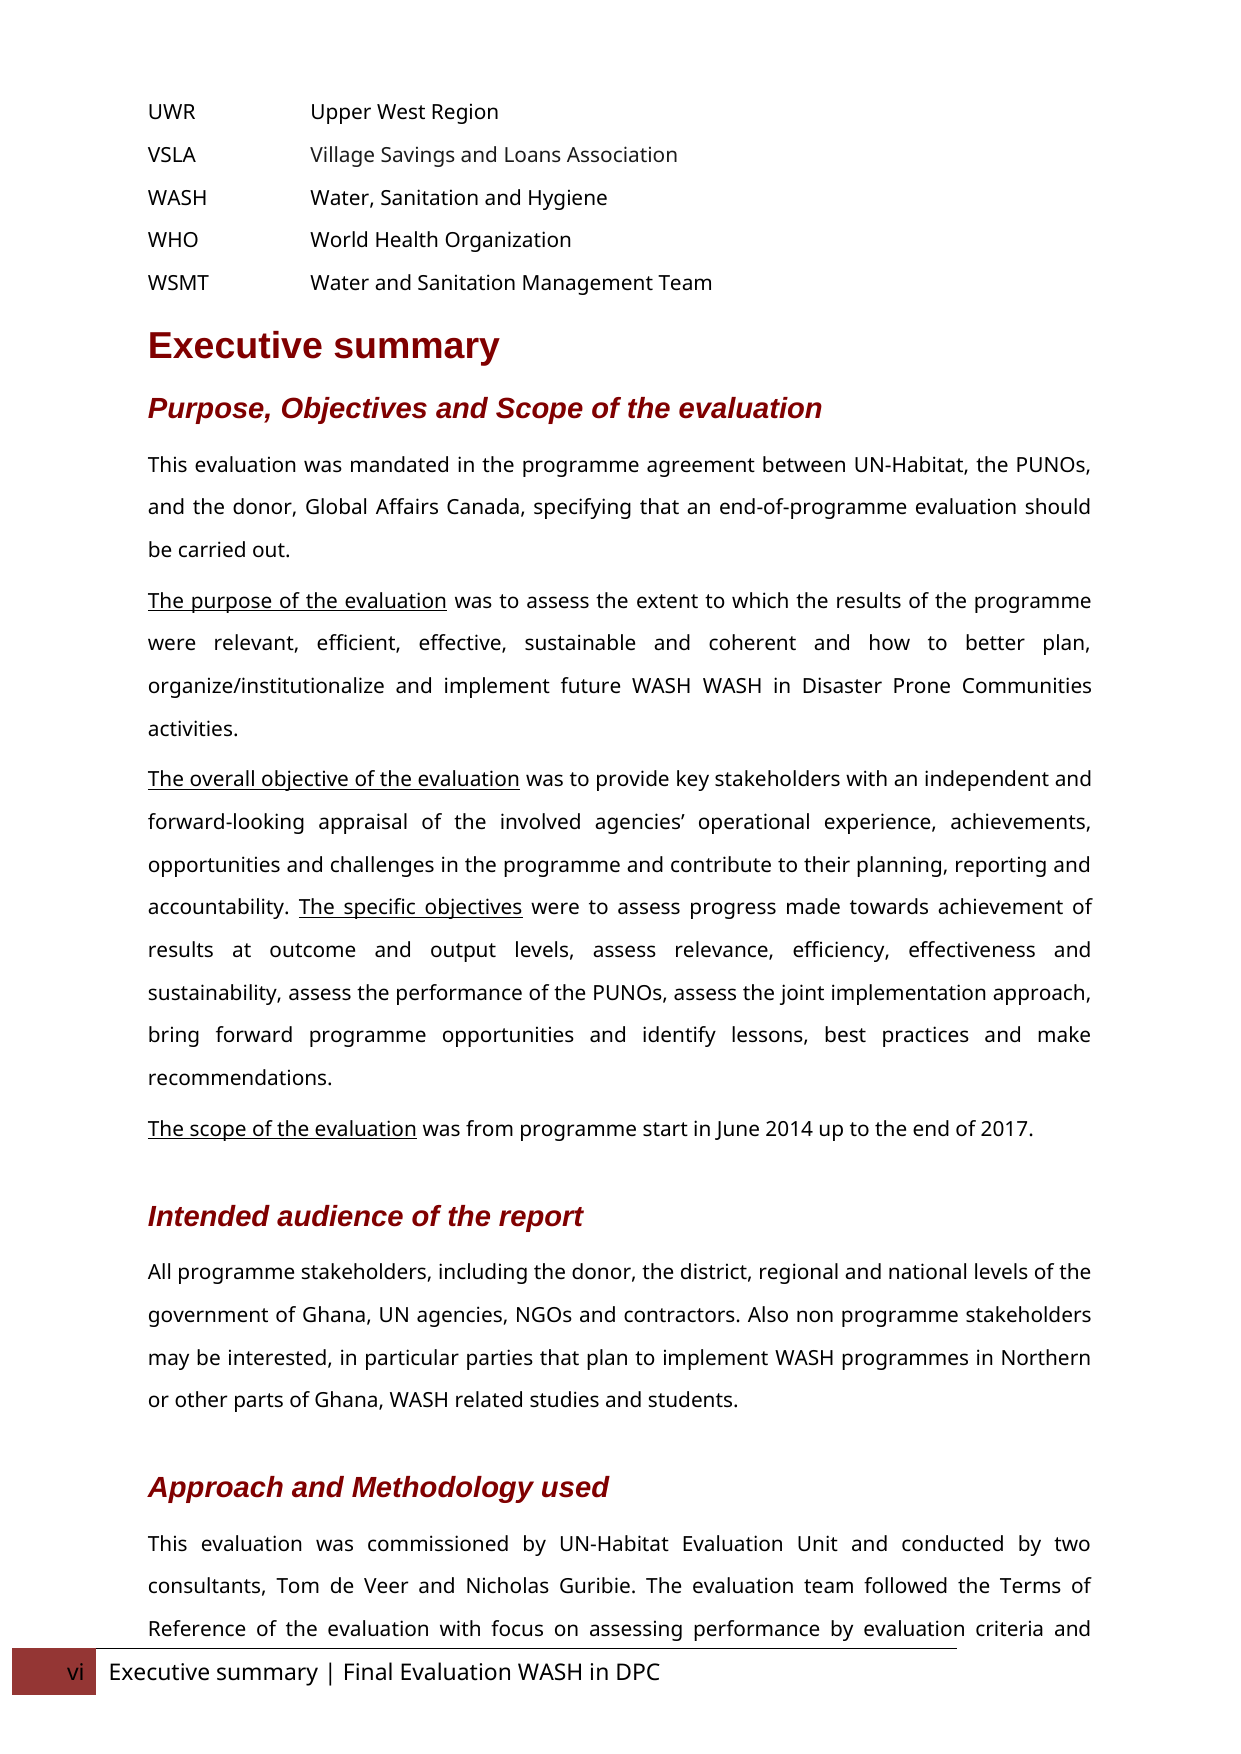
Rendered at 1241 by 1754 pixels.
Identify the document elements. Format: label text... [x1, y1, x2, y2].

text WASH Water, Sanitation and Hygiene [148, 183, 1092, 211]
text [148, 1529, 1092, 1643]
subtitle Purpose, Objectives and Scope of the evaluation [148, 391, 1092, 425]
text VSLA Village Savings and Loans Association [148, 140, 1092, 168]
subtitle Executive summary [148, 323, 1092, 366]
text This evaluation was mandated in the programme agreement between UN-Habitat, the PUNOs, and the donor, Global Affairs Canada, specifying that an end-of-programme evaluation should be carried out. [148, 450, 1092, 563]
text The scope of the evaluation was from programme start in June 2014 up to the end of 2017. [148, 1114, 1092, 1142]
subtitle Intended audience of the report [148, 1199, 1092, 1232]
text WSMT Water and Sanitation Management Team [148, 268, 1092, 296]
subtitle Approach and Methodology used [148, 1471, 1092, 1504]
text The overall objective of the evaluation was to provide key stakeholders with an independent and forward-looking appraisal of the involved agencies’ operational experience, achievements, opportunities and challenges in the programme and contribute to their planning, reporting and accountability. The specific objectives were to assess progress made towards achievement of results at outcome and output levels, assess relevance, efficiency, effectiveness and sustainability, assess the performance of the PUNOs, assess the joint implementation approach, bring forward programme opportunities and identify lessons, best practices and make recommendations. [148, 764, 1092, 1091]
text WHO World Health Organization [148, 225, 1092, 254]
text All programme stakeholders, including the donor, the district, regional and national levels of the government of Ghana, UN agencies, NGOs and contractors. Also non programme stakeholders may be interested, in particular parties that plan to implement WASH programmes in Northern or other parts of Ghana, WASH related studies and students. [148, 1257, 1092, 1414]
text UWR Upper West Region [148, 97, 1092, 126]
text The purpose of the evaluation was to assess the extent to which the results of the programme were relevant, efficient, effective, sustainable and coherent and how to better plan, organize/institutionalize and implement future WASH WASH in Disaster Prone Communities activities. [148, 586, 1092, 742]
